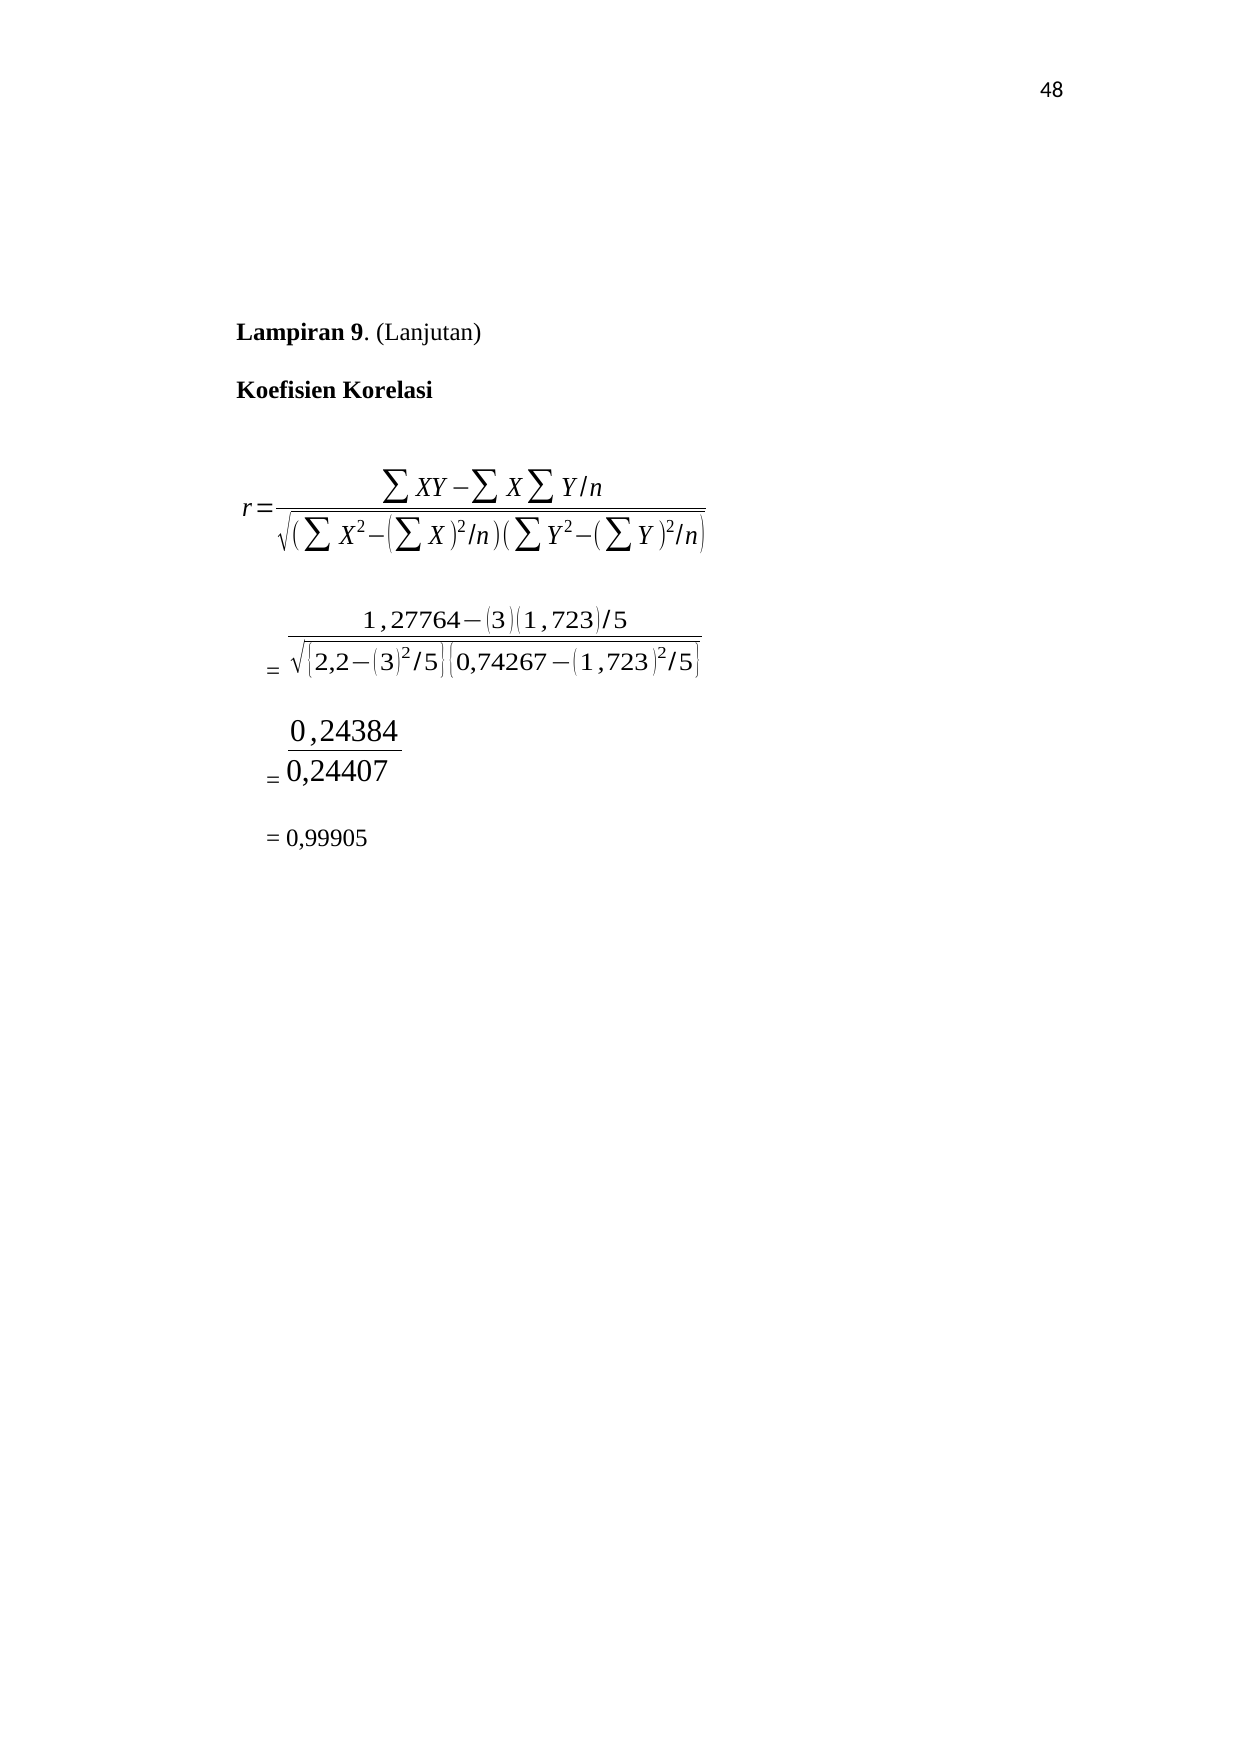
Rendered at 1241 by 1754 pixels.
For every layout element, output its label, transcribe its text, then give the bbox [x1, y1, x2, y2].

text Lampiran 9. (Lanjutan) [236, 317, 1063, 346]
text = [236, 714, 1063, 794]
text Koefisien Korelasi [236, 375, 1063, 403]
text = 0,99905 [236, 823, 1063, 852]
text = [236, 605, 1063, 685]
